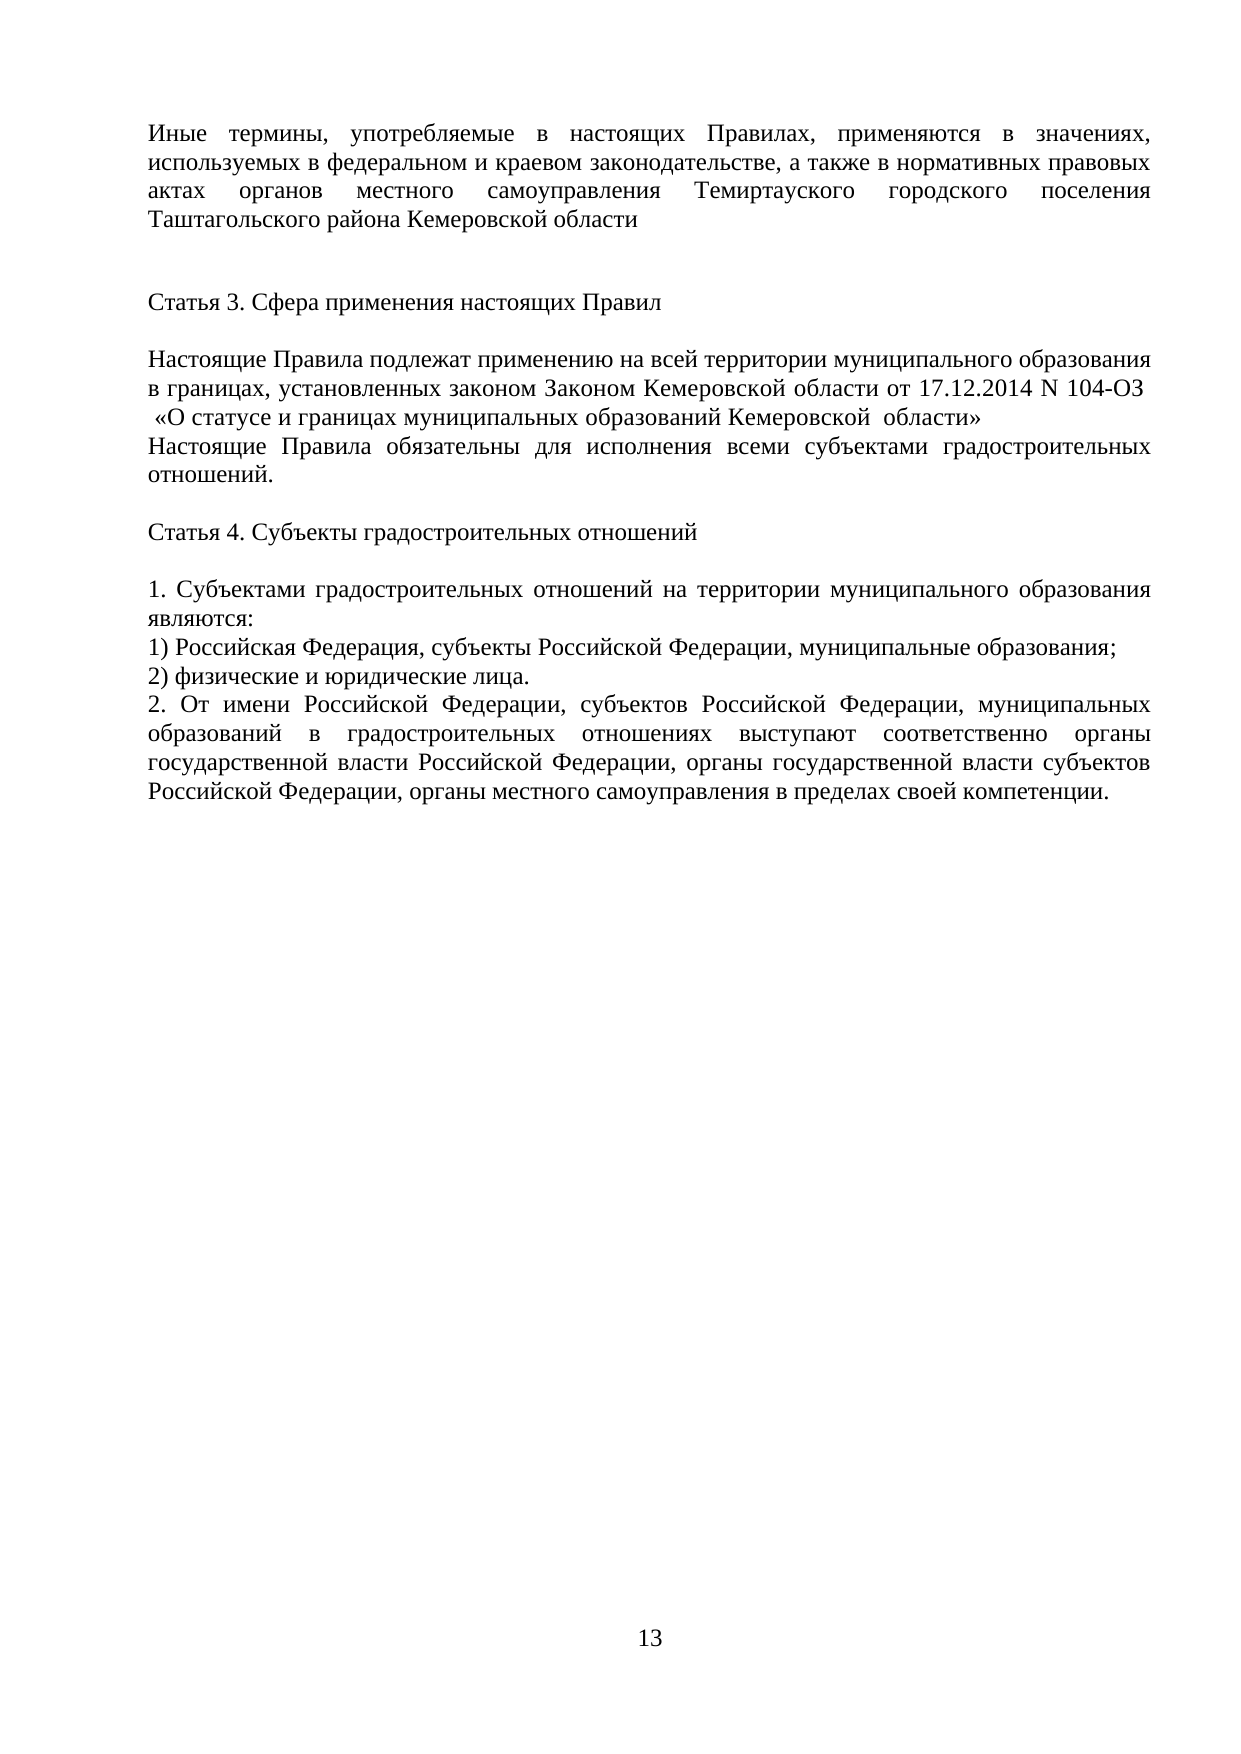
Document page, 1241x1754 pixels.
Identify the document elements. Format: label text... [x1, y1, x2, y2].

subtitle Иные термины, употребляемые в настоящих Правилах, применяются в значениях, используемых в федеральном и краевом законодательстве, а также в нормативных правовых актах органов местного самоуправления Темиртауского городского поселения Таштагольского района Кемеровской области [148, 118, 1152, 233]
subtitle Настоящие Правила подлежат применению на всей территории муниципального образования в границах, установленных законом Законом Кемеровской области от 17.12.2014 N 104-ОЗ «О статусе и границах муниципальных образований Кемеровской области» [148, 344, 1152, 431]
subtitle Статья 4. Субъекты градостроительных отношений [148, 517, 1152, 546]
subtitle 1. Субъектами градостроительных отношений на территории муниципального образования являются: [148, 574, 1152, 632]
subtitle Статья 3. Сфера применения настоящих Правил [148, 287, 1152, 316]
subtitle 1) Российская Федерация, субъекты Российской Федерации, муниципальные образования; [148, 632, 1152, 661]
subtitle Настоящие Правила обязательны для исполнения всеми субъектами градостроительных отношений. [148, 431, 1152, 488]
subtitle 2) физические и юридические лица. [148, 661, 1152, 689]
subtitle 2. От имени Российской Федерации, субъектов Российской Федерации, муниципальных образований в градостроительных отношениях выступают соответственно органы государственной власти Российской Федерации, органы государственной власти субъектов Российской Федерации, органы местного самоуправления в пределах своей компетенции. [148, 689, 1152, 804]
